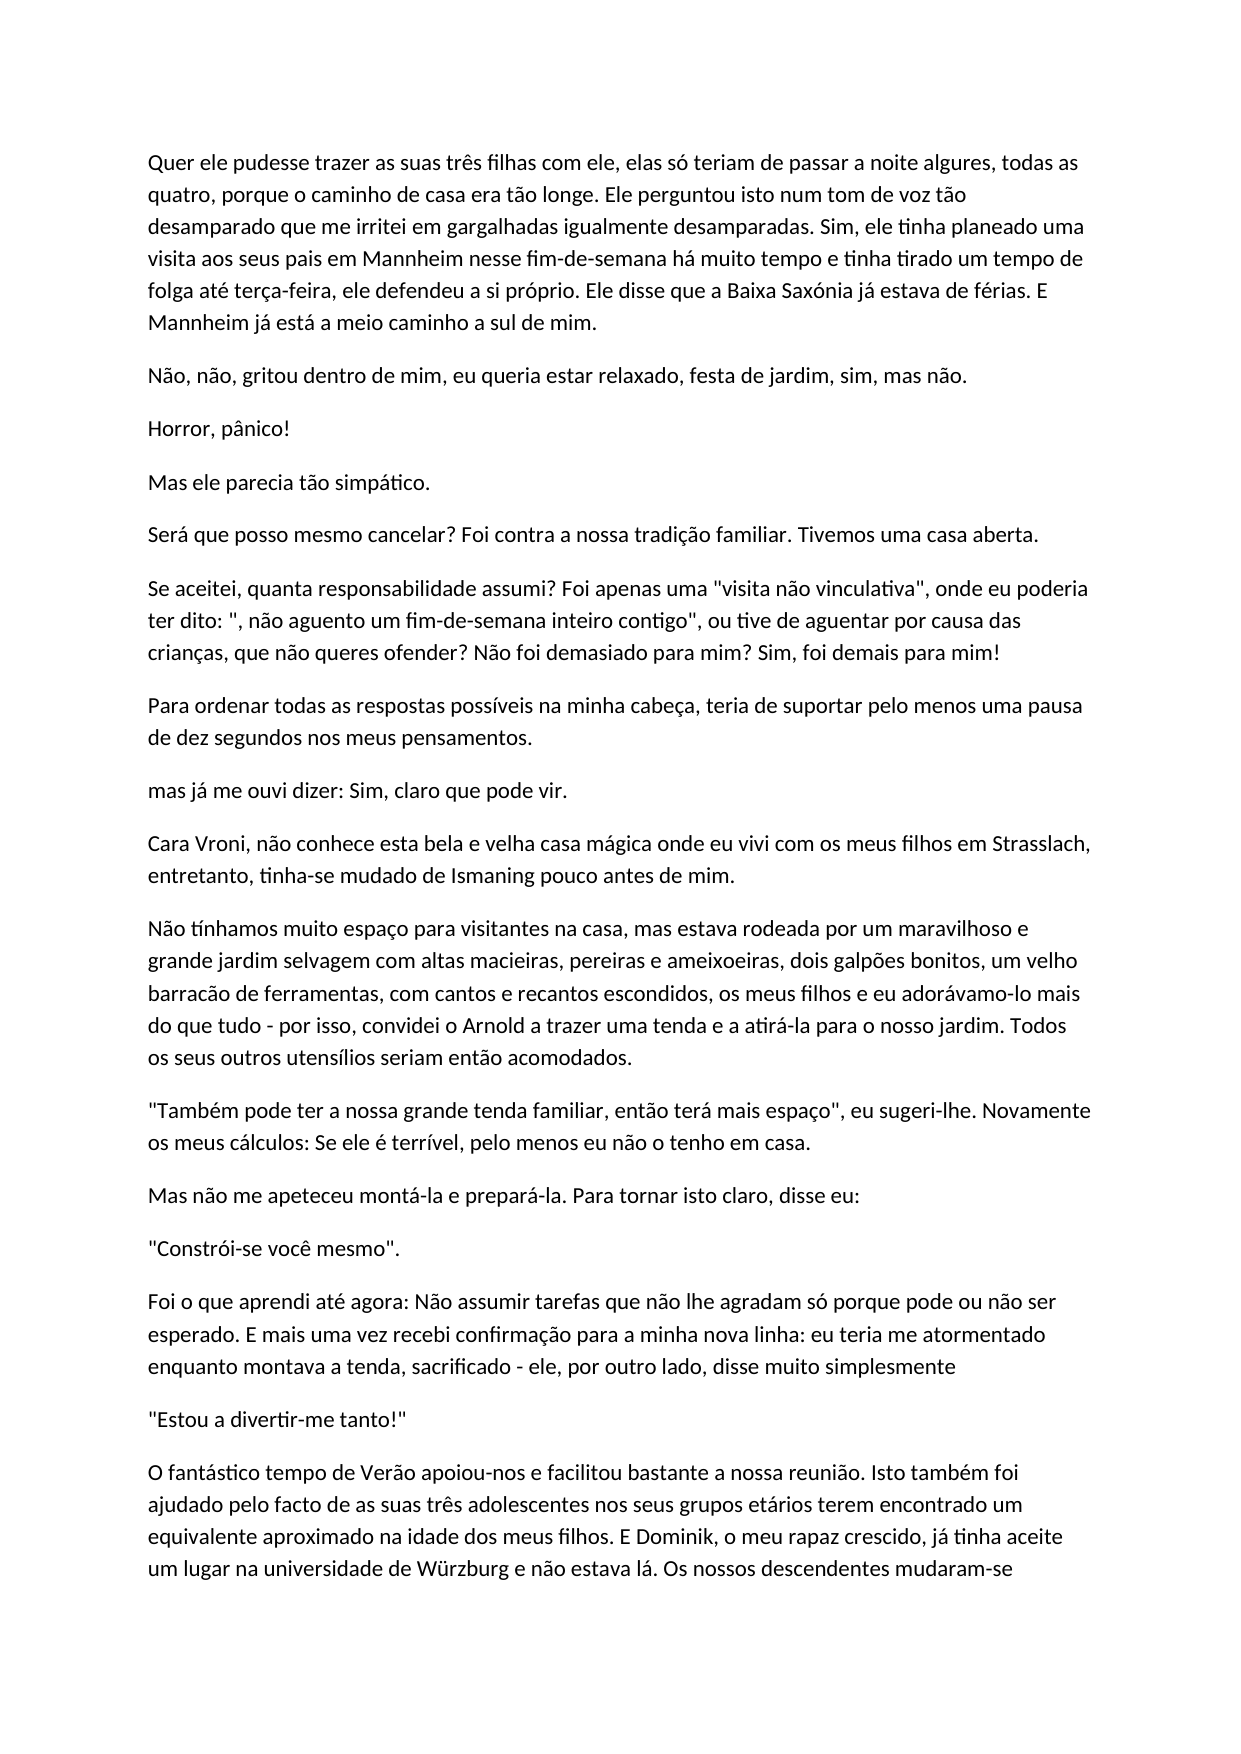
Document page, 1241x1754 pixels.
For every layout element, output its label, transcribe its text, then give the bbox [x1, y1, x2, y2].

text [148, 1458, 1093, 1582]
text Mas não me apeteceu montá-la e prepará-la. Para tornar isto claro, disse eu: [148, 1181, 1093, 1209]
text Mas ele parecia tão simpático. [148, 468, 1093, 496]
text Quer ele pudesse trazer as suas três filhas com ele, elas só teriam de passar a noite algures, todas as quatro, porque o caminho de casa era tão longe. Ele perguntou isto num tom de voz tão desamparado que me irritei em gargalhadas igualmente desamparadas. Sim, ele tinha planeado uma visita aos seus pais em Mannheim nesse fim-de-semana há muito tempo e tinha tirado um tempo de folga até terça-feira, ele defendeu a si próprio. Ele disse que a Baixa Saxónia já estava de férias. E Mannheim já está a meio caminho a sul de mim. [148, 148, 1093, 337]
text Para ordenar todas as respostas possíveis na minha cabeça, teria de suportar pelo menos uma pausa de dez segundos nos meus pensamentos. [148, 691, 1093, 751]
text Não, não, gritou dentro de mim, eu queria estar relaxado, festa de jardim, sim, mas não. [148, 362, 1093, 389]
text "Constrói-se você mesmo". [148, 1234, 1093, 1262]
text "Também pode ter a nossa grande tenda familiar, então terá mais espaço", eu sugeri-lhe. Novamente os meus cálculos: Se ele é terrível, pelo menos eu não o tenho em casa. [148, 1096, 1093, 1156]
text Será que posso mesmo cancelar? Foi contra a nossa tradição familiar. Tivemos uma casa aberta. [148, 521, 1093, 549]
text Horror, pânico! [148, 414, 1093, 443]
text mas já me ouvi dizer: Sim, claro que pode vir. [148, 776, 1093, 804]
text Foi o que aprendi até agora: Não assumir tarefas que não lhe agradam só porque pode ou não ser esperado. E mais uma vez recebi confirmação para a minha nova linha: eu teria me atormentado enquanto montava a tenda, sacrificado - ele, por outro lado, disse muito simplesmente [148, 1287, 1093, 1380]
text Se aceitei, quanta responsabilidade assumi? Foi apenas uma "visita não vinculativa", onde eu poderia ter dito: ", não aguento um fim-de-semana inteiro contigo", ou tive de aguentar por causa das crianças, que não queres ofender? Não foi demasiado para mim? Sim, foi demais para mim! [148, 574, 1093, 666]
text "Estou a divertir-me tanto!" [148, 1405, 1093, 1433]
text Cara Vroni, não conhece esta bela e velha casa mágica onde eu vivi com os meus filhos em Strasslach, entretanto, tinha-se mudado de Ismaning pouco antes de mim. [148, 829, 1093, 889]
text Não tínhamos muito espaço para visitantes na casa, mas estava rodeada por um maravilhoso e grande jardim selvagem com altas macieiras, pereiras e ameixoeiras, dois galpões bonitos, um velho barracão de ferramentas, com cantos e recantos escondidos, os meus filhos e eu adorávamo-lo mais do que tudo - por isso, convidei o Arnold a trazer uma tenda e a atirá-la para o nosso jardim. Todos os seus outros utensílios seriam então acomodados. [148, 914, 1093, 1071]
